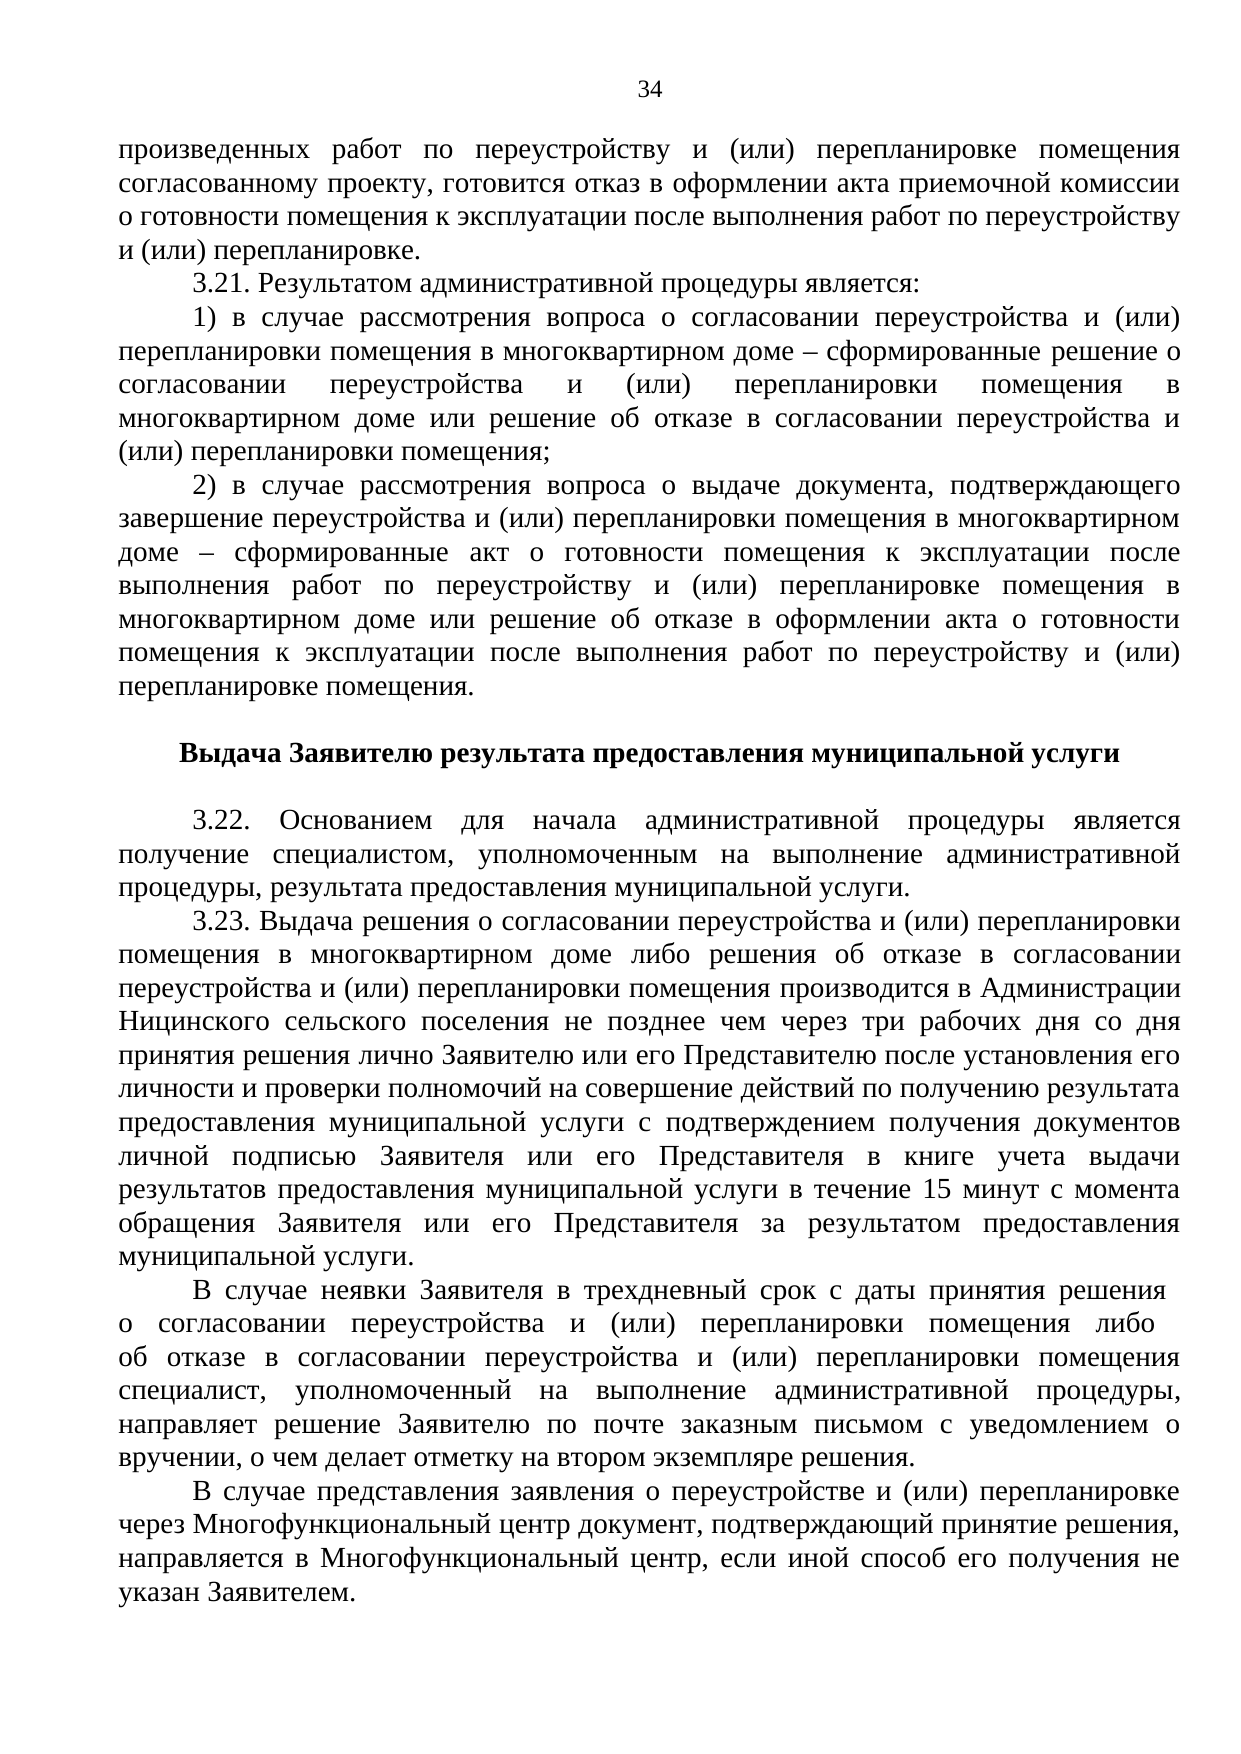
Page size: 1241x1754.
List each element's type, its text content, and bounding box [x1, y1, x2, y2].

text 2) в случае рассмотрения вопроса о выдаче документа, подтверждающего завершение переустройства и (или) перепланировки помещения в многоквартирном доме – сформированные акт о готовности помещения к эксплуатации после выполнения работ по переустройству и (или) перепланировке помещения в многоквартирном доме или решение об отказе в оформлении акта о готовности помещения к эксплуатации после выполнения работ по переустройству и (или) перепланировке помещения. [118, 467, 1181, 702]
text В случае неявки Заявителя в трехдневный срок с даты принятия решения о согласовании переустройства и (или) перепланировки помещения либо об отказе в согласовании переустройства и (или) перепланировки помещения специалист, уполномоченный на выполнение административной процедуры, направляет решение Заявителю по почте заказным письмом с уведомлением о вручении, о чем делает отметку на втором экземпляре решения. [118, 1272, 1181, 1473]
list 3.23. Выдача решения о согласовании переустройства и (или) перепланировки помещения в многоквартирном доме либо решения об отказе в согласовании переустройства и (или) перепланировки помещения производится в Администрации Ницинского сельского поселения не позднее чем через три рабочих дня со дня принятия решения лично Заявителю или его Представителю после установления его личности и проверки полномочий на совершение действий по получению результата предоставления муниципальной услуги с подтверждением получения документов личной подписью Заявителя или его Представителя в книге учета выдачи результатов предоставления муниципальной услуги в течение 15 минут с момента обращения Заявителя или его Представителя за результатом предоставления муниципальной услуги. [118, 903, 1181, 1272]
text 3.22. Основанием для начала административной процедуры является получение специалистом, уполномоченным на выполнение административной процедуры, результата предоставления муниципальной услуги. [118, 802, 1181, 903]
text 1) в случае рассмотрения вопроса о согласовании переустройства и (или) перепланировки помещения в многоквартирном доме – сформированные решение о согласовании переустройства и (или) перепланировки помещения в многоквартирном доме или решение об отказе в согласовании переустройства и (или) перепланировки помещения; [118, 299, 1181, 467]
text Выдача Заявителю результата предоставления муниципальной услуги [118, 735, 1181, 769]
text В случае представления заявления о переустройстве и (или) перепланировке через Многофункциональный центр документ, подтверждающий принятие решения, направляется в Многофункциональный центр, если иной способ его получения не указан Заявителем. [118, 1473, 1181, 1607]
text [118, 131, 1181, 266]
text 3.21. Результатом административной процедуры является: [118, 266, 1181, 299]
